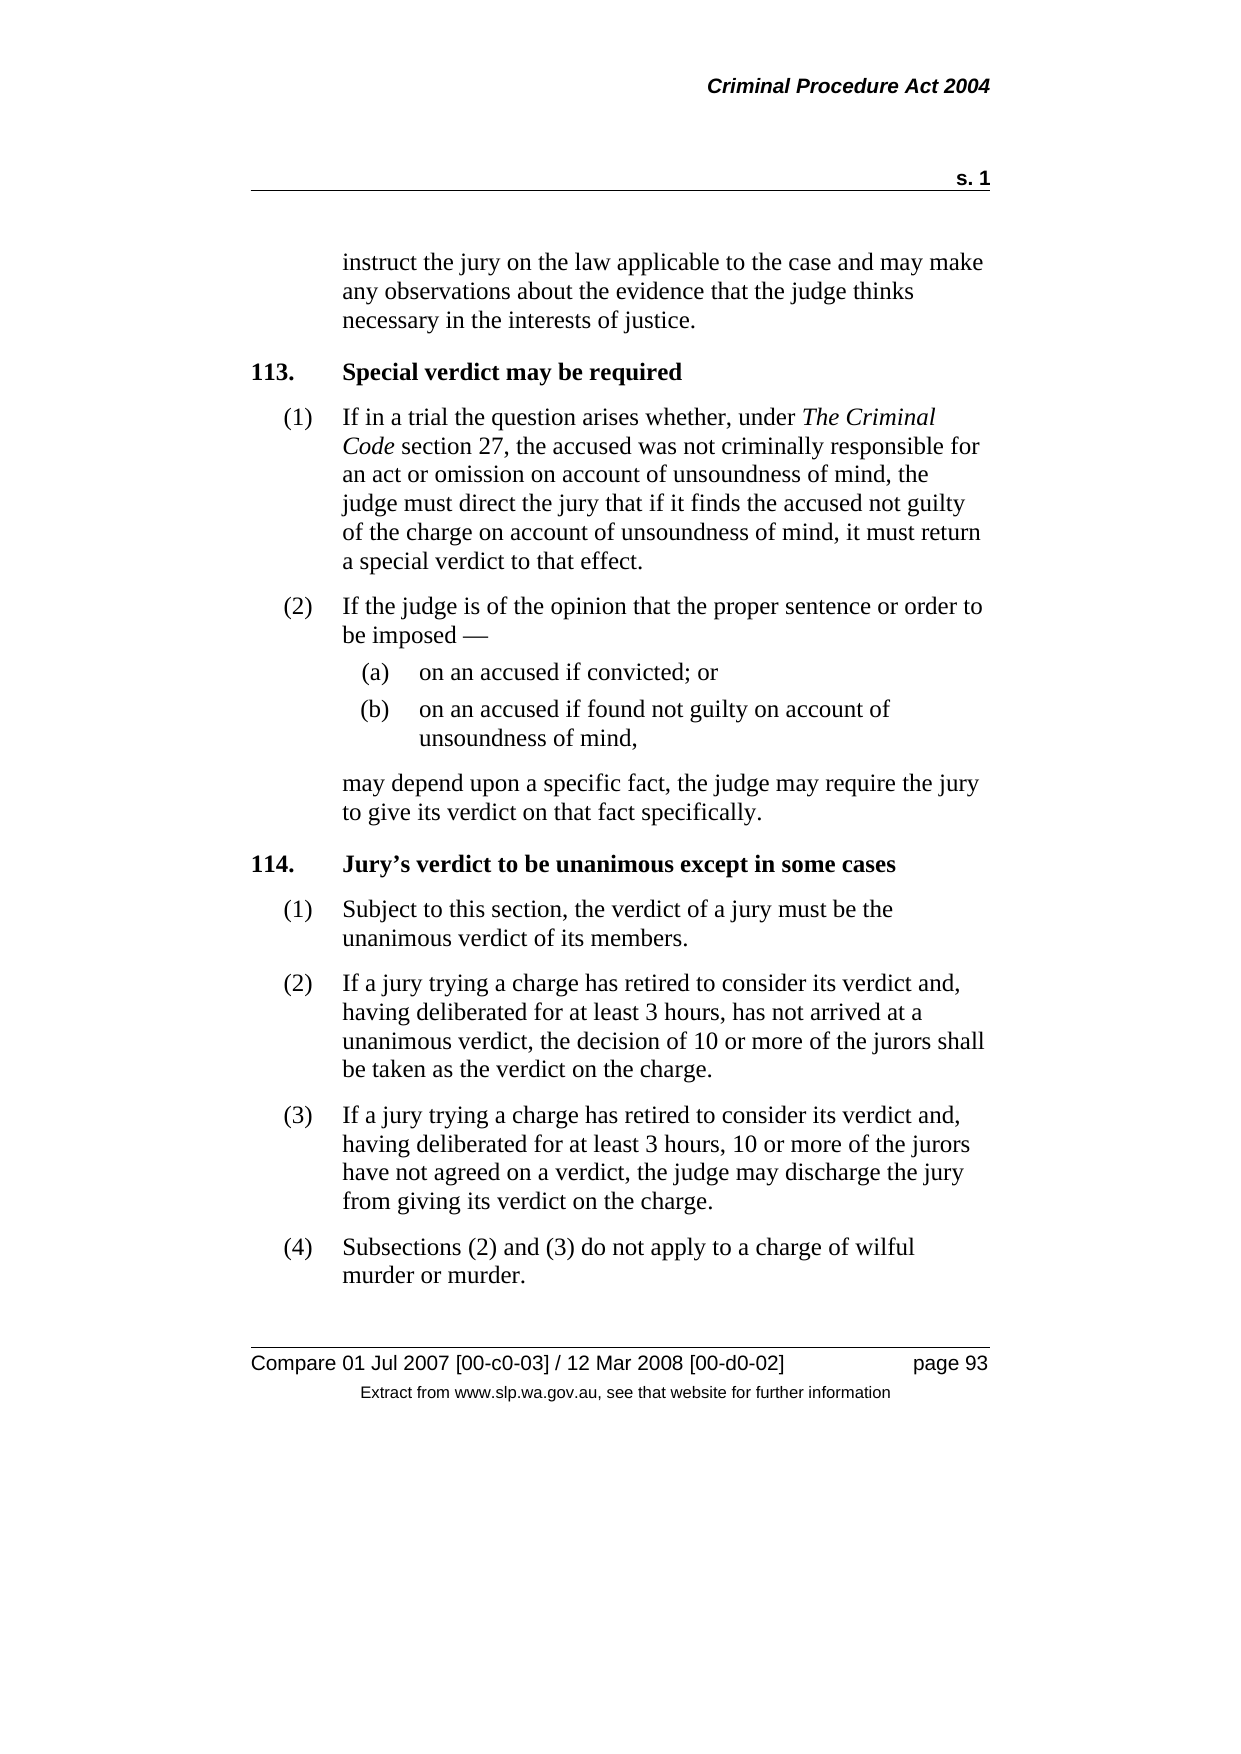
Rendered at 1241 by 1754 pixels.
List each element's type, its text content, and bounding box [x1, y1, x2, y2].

text (a) on an accused if convicted; or [251, 657, 990, 686]
text may depend upon a specific fact, the judge may require the jury to give its verdict on that fact specifically. [251, 768, 990, 826]
text (1) If in a trial the question arises whether, under The Criminal Code section 27, the accused was not criminally responsible for an act or omission on account of unsoundness of mind, the judge must direct the jury that if it finds the accused not guilty of the charge on account of unsoundness of mind, it must return a special verdict to that effect. [251, 402, 990, 574]
text (b) on an accused if found not guilty on account of unsoundness of mind, [251, 694, 990, 752]
text (4) Subsections (2) and (3) do not apply to a charge of wilful murder or murder. [251, 1232, 990, 1289]
subtitle 113. Special verdict may be required [251, 357, 990, 385]
subtitle 114. Jury’s verdict to be unanimous except in some cases [251, 849, 990, 877]
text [251, 247, 990, 334]
text (3) If a jury trying a charge has retired to consider its verdict and, having deliberated for at least 3 hours, 10 or more of the jurors have not agreed on a verdict, the judge may discharge the jury from giving its verdict on the charge. [251, 1100, 990, 1215]
text (2) If the judge is of the opinion that the proper sentence or order to be imposed — [251, 591, 990, 649]
text (2) If a jury trying a charge has retired to consider its verdict and, having deliberated for at least 3 hours, has not arrived at a unanimous verdict, the decision of 10 or more of the jurors shall be taken as the verdict on the charge. [251, 968, 990, 1083]
text (1) Subject to this section, the verdict of a jury must be the unanimous verdict of its members. [251, 894, 990, 952]
